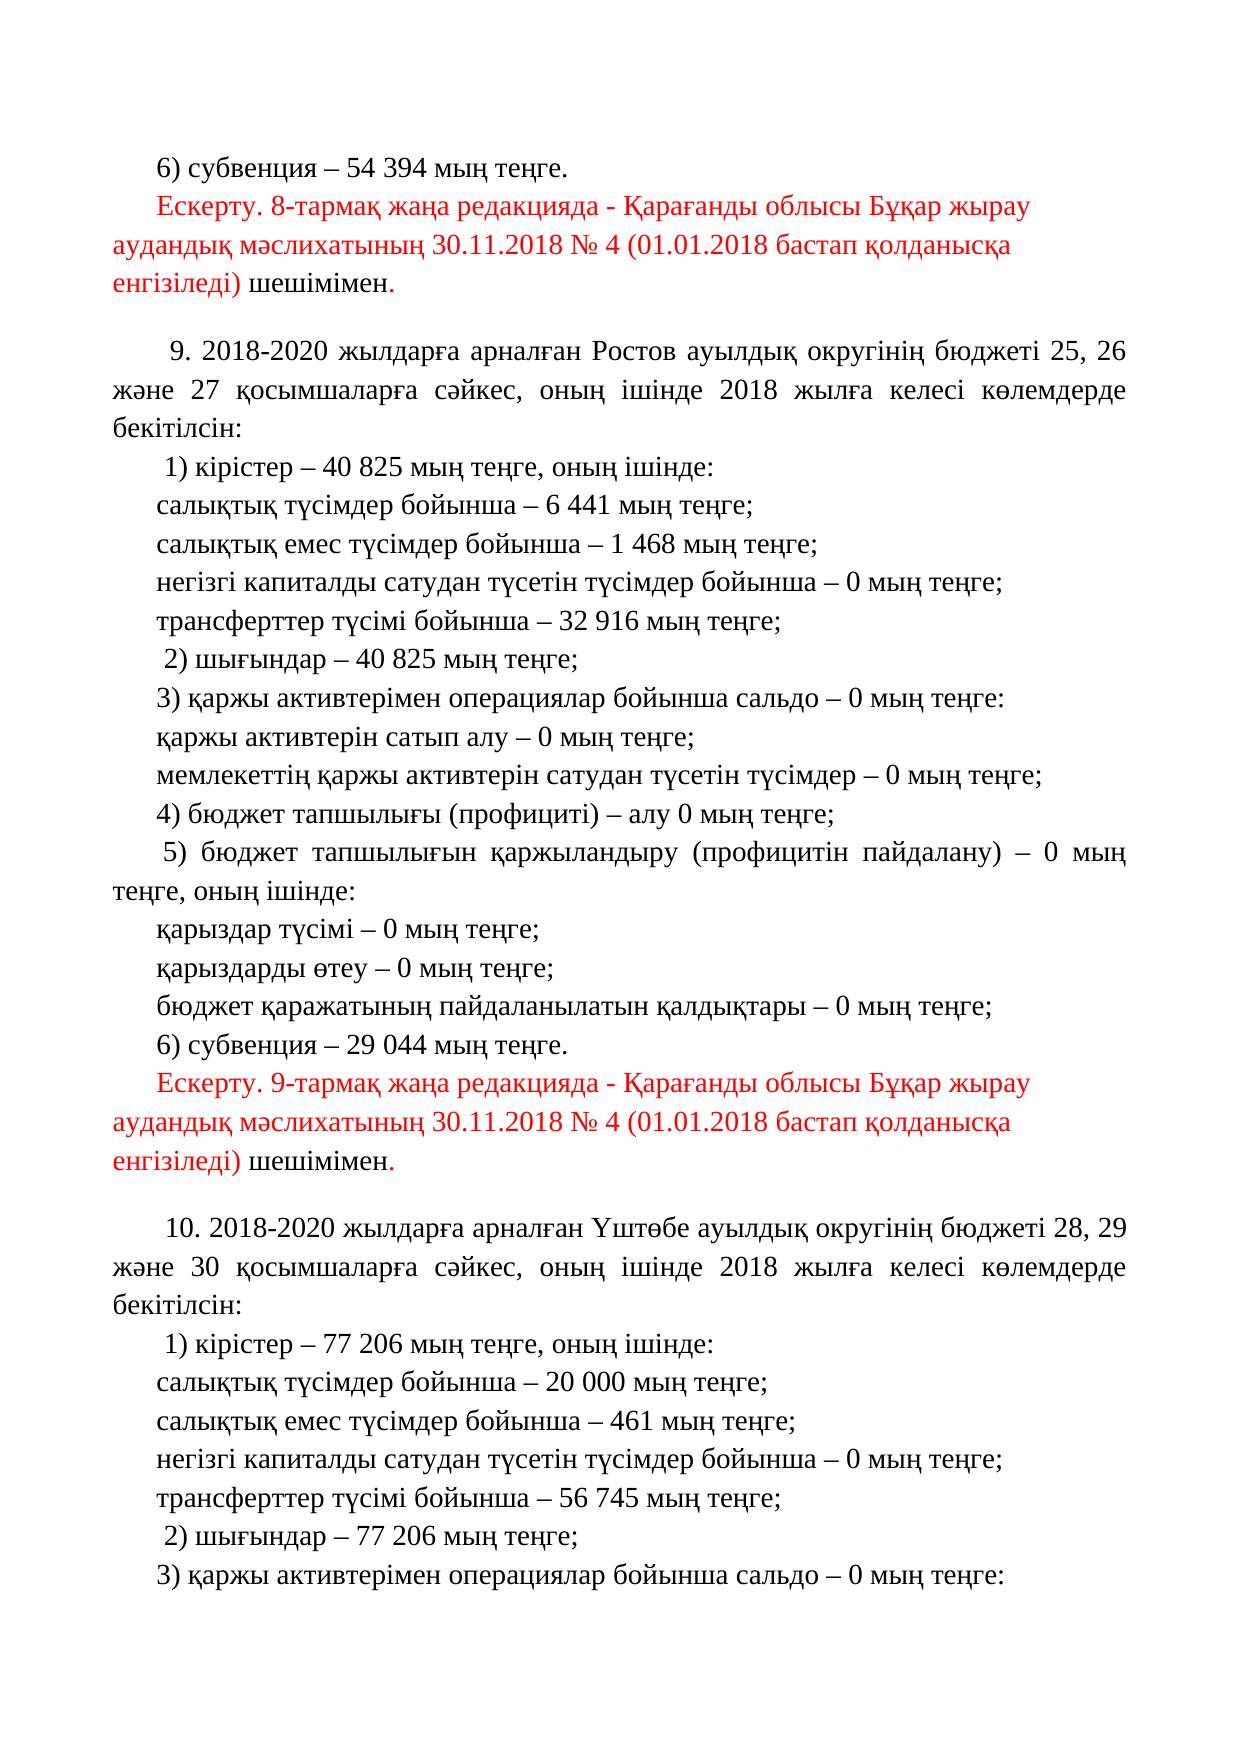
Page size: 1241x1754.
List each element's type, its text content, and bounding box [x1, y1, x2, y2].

text салықтық түсімдер бойынша – 20 000 мың теңге; [112, 1364, 1128, 1398]
text 5) бюджет тапшылығын қаржыландыру (профицитін пайдалану) – 0 мың теңге, оның ішінде: [112, 834, 1128, 906]
text трансферттер түсімі бойынша – 32 916 мың теңге; [112, 603, 1128, 637]
text мемлекеттің қаржы активтерін сатудан түсетін түсімдер – 0 мың теңге; [112, 757, 1128, 791]
text салықтық емес түсімдер бойынша – 1 468 мың теңге; [112, 526, 1128, 559]
text 6) субвенция – 54 394 мың теңге. [112, 150, 1128, 183]
text 1) кірістер – 77 206 мың теңге, оның ішінде: [112, 1326, 1128, 1359]
text салықтық түсімдер бойынша – 6 441 мың теңге; [112, 487, 1128, 521]
text 6) субвенция – 29 044 мың теңге. [112, 1027, 1128, 1061]
text 10. 2018-2020 жылдарға арналған Үштөбе ауылдық округінің бюджеті 28, 29 және 30 қосымшаларға сәйкес, оның ішінде 2018 жылға келесі көлемдерде бекітілсін: [112, 1210, 1128, 1321]
text негізгі капиталды сатудан түсетін түсімдер бойынша – 0 мың теңге; [112, 564, 1128, 598]
text Ескерту. 9-тармақ жаңа редакцияда - Қарағанды облысы Бұқар жырау аудандық мәслихатының 30.11.2018 № 4 (01.01.2018 бастап қолданысқа енгізіледі) шешімімен. [112, 1066, 1128, 1206]
text 4) бюджет тапшылығы (профициті) – алу 0 мың теңге; [112, 796, 1128, 829]
text бюджет қаражатының пайдаланылатын қалдықтары – 0 мың теңге; [112, 988, 1128, 1022]
text 3) қаржы активтерімен операциялар бойынша сальдо – 0 мың теңге: [112, 1557, 1128, 1591]
text негізгі капиталды сатудан түсетін түсімдер бойынша – 0 мың теңге; [112, 1441, 1128, 1475]
text 1) кірістер – 40 825 мың теңге, оның ішінде: [112, 449, 1128, 482]
text 9. 2018-2020 жылдарға арналған Ростов ауылдық округінің бюджеті 25, 26 және 27 қосымшаларға сәйкес, оның ішінде 2018 жылға келесі көлемдерде бекітілсін: [112, 333, 1128, 444]
text 2) шығындар – 77 206 мың теңге; [112, 1518, 1128, 1552]
text салықтық емес түсімдер бойынша – 461 мың теңге; [112, 1403, 1128, 1436]
text қаржы активтерін сатып алу – 0 мың теңге; [112, 719, 1128, 752]
text Ескерту. 8-тармақ жаңа редакцияда - Қарағанды облысы Бұқар жырау аудандық мәслихатының 30.11.2018 № 4 (01.01.2018 бастап қолданысқа енгізіледі) шешімімен. [112, 188, 1128, 329]
text 2) шығындар – 40 825 мың теңге; [112, 642, 1128, 675]
text қарыздарды өтеу – 0 мың теңге; [112, 950, 1128, 983]
text трансферттер түсімі бойынша – 56 745 мың теңге; [112, 1480, 1128, 1513]
text 3) қаржы активтерімен операциялар бойынша сальдо – 0 мың теңге: [112, 680, 1128, 714]
text қарыздар түсімі – 0 мың теңге; [112, 911, 1128, 945]
